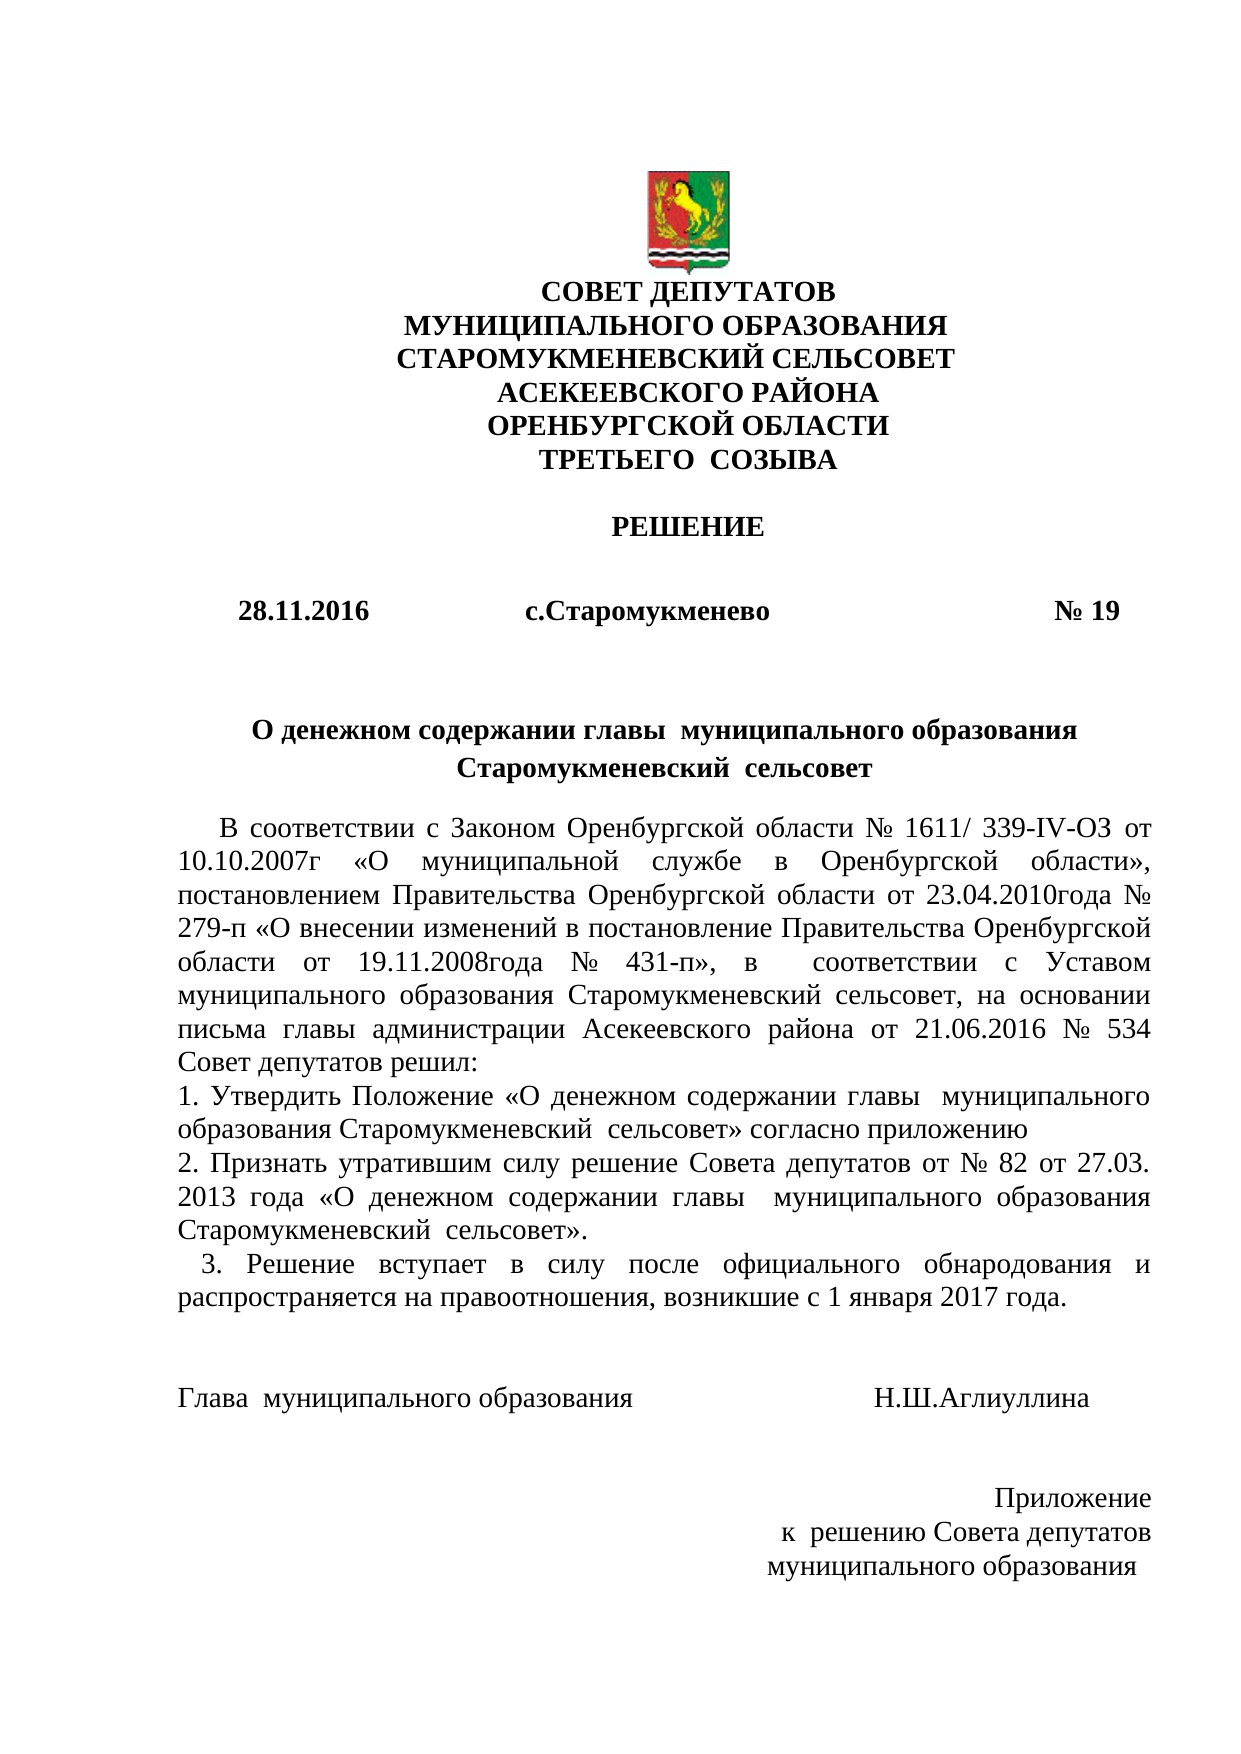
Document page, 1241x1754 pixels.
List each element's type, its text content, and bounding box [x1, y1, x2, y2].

text 3. Решение вступает в силу после официального обнародования и распространяется на правоотношения, возникшие с 1 января 2017 года. [177, 1246, 1152, 1313]
text 2. Признать утратившим силу решение Совета депутатов от № 82 от 27.03. 2013 года «О денежном содержании главы муниципального образования Старомукменевский сельсовет». [177, 1145, 1152, 1246]
text В соответствии с Законом Оренбургской области № 1611/ 339-IV-ОЗ от 10.10.2007г «О муниципальной службе в Оренбургской области», постановлением Правительства Оренбургской области от 23.04.2010года № 279-п «О внесении изменений в постановление Правительства Оренбургской области от 19.11.2008года № 431-п», в соответствии с Уставом муниципального образования Старомукменевский сельсовет, на основании письма главы администрации Асекеевского района от 21.06.2016 № 534 Совет депутатов решил: [177, 810, 1152, 1078]
text 28.11.2016 с.Старомукменево № 19 [177, 593, 1152, 627]
text муниципального образования [177, 1548, 1152, 1581]
text Глава муниципального образования Н.Ш.Аглиуллина [177, 1380, 1152, 1413]
text к решению Совета депутатов [177, 1514, 1152, 1548]
table_header СОВЕТ ДЕПУТАТОВ МУНИЦИПАЛЬНОГО ОБРАЗОВАНИЯ СТАРОМУКМЕНевсКИЙ СЕЛЬСОВЕТ АСЕКЕЕВСКОГО РАЙОНА ОРЕНБУРГСКОЙ ОБЛАСТИ ТРетьего СОЗЫВА РЕШЕНИЕ [177, 171, 1174, 569]
text Приложение [177, 1481, 1152, 1514]
text 1. Утвердить Положение «О денежном содержании главы муниципального образования Старомукменевский сельсовет» согласно приложению [177, 1078, 1152, 1145]
picture [646, 171, 730, 275]
text О денежном содержании главы муниципального образования Старомукменевский сельсовет [177, 712, 1152, 784]
